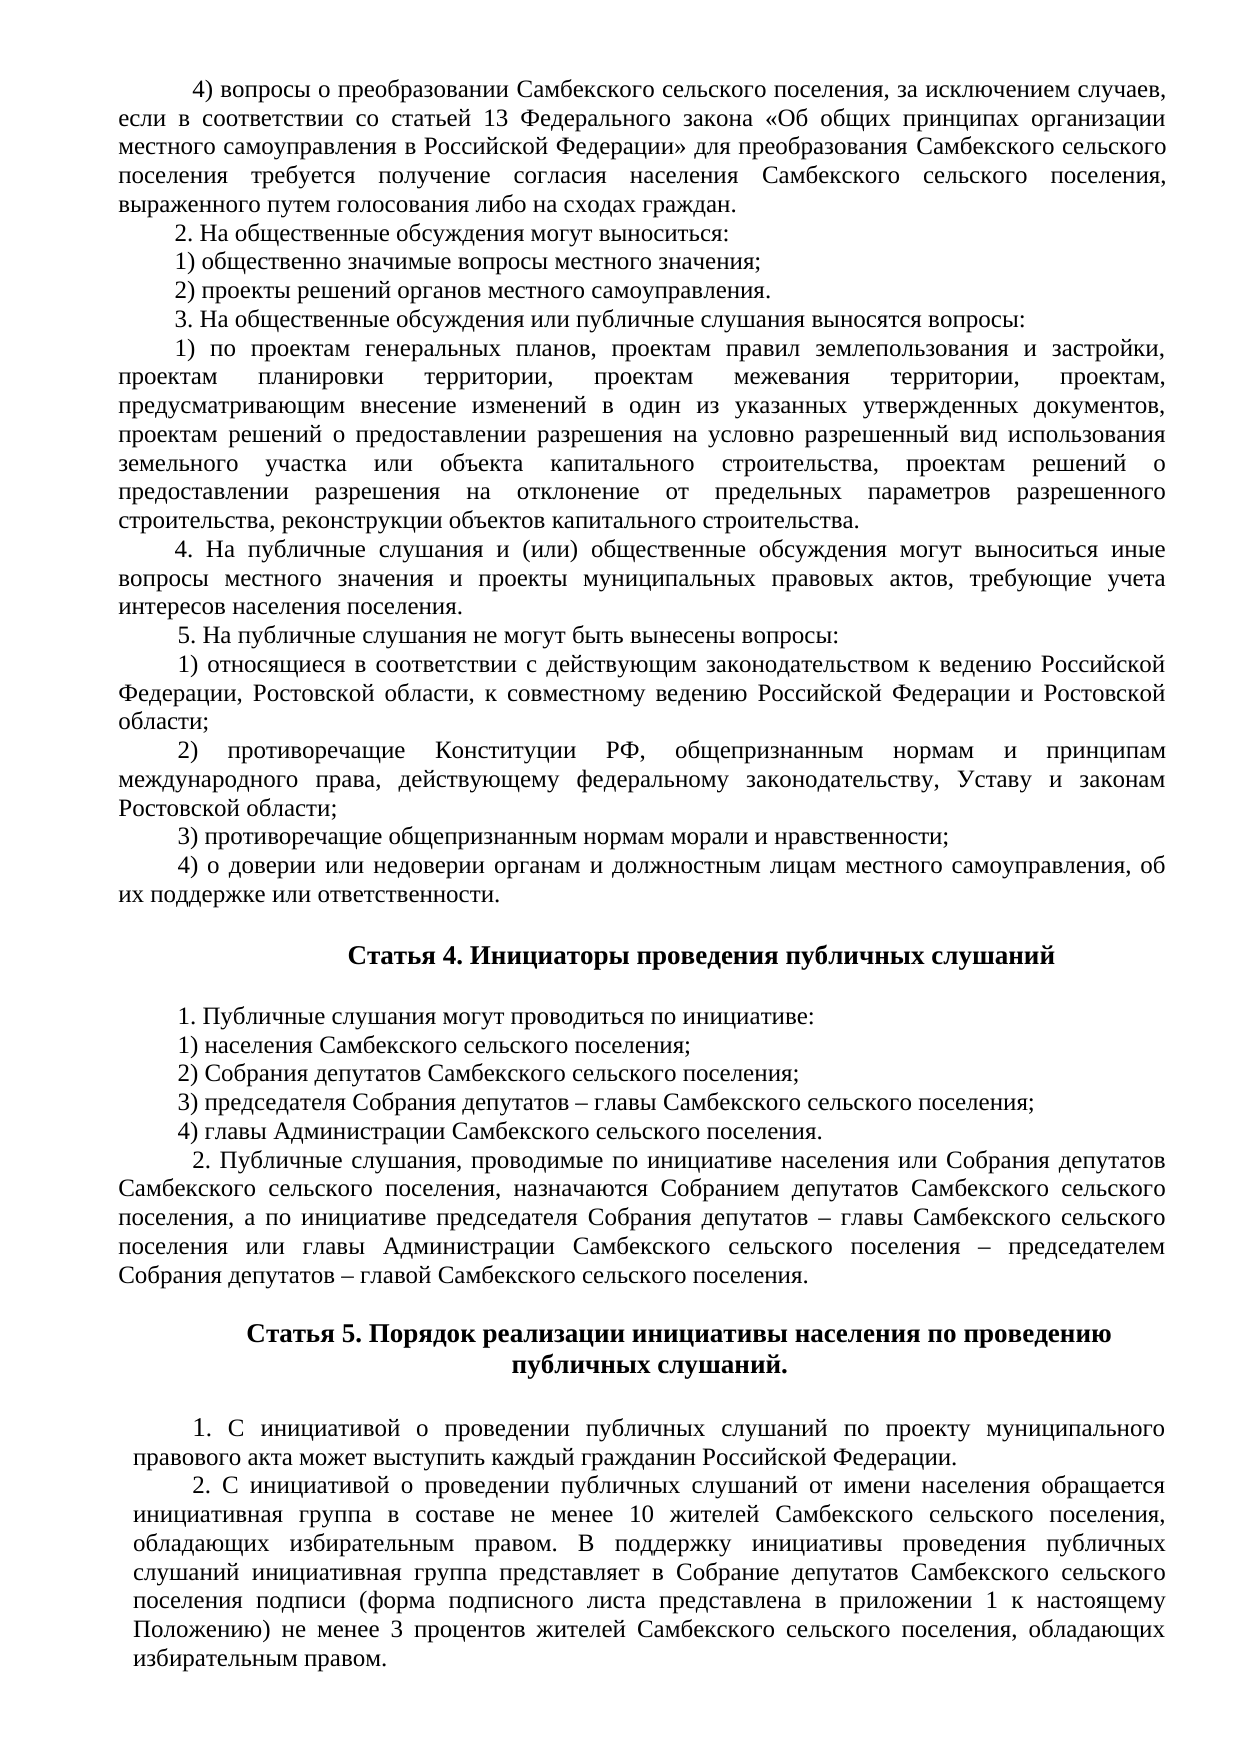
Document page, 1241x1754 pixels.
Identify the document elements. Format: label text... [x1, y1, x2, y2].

text 1) населения Самбекского сельского поселения; [118, 1030, 1167, 1058]
text 4. На публичные слушания и (или) общественные обсуждения могут выноситься иные вопросы местного значения и проекты муниципальных правовых актов, требующие учета интересов населения поселения. [118, 534, 1167, 620]
text 2. На общественные обсуждения могут выноситься: [118, 218, 1167, 246]
text Статья 5. Порядок реализации инициативы населения по проведению публичных слушаний. [133, 1317, 1167, 1379]
text 2. С инициативой о проведении публичных слушаний от имени населения обращается инициативная группа в составе не менее 10 жителей Самбекского сельского поселения, обладающих избирательным правом. В поддержку инициативы проведения публичных слушаний инициативная группа представляет в Собрание депутатов Самбекского сельского поселения подписи (форма подписного листа представлена в приложении 1 к настоящему Положению) не менее 3 процентов жителей Самбекского сельского поселения, обладающих избирательным правом. [133, 1471, 1167, 1672]
text 4) главы Администрации Самбекского сельского поселения. [118, 1116, 1167, 1145]
text 2. Публичные слушания, проводимые по инициативе населения или Собрания депутатов Самбекского сельского поселения, назначаются Собранием депутатов Самбекского сельского поселения, а по инициативе председателя Собрания депутатов – главы Самбекского сельского поселения или главы Администрации Самбекского сельского поселения – председателем Собрания депутатов – главой Самбекского сельского поселения. [118, 1145, 1167, 1288]
text 2) Собрания депутатов Самбекского сельского поселения; [118, 1058, 1167, 1087]
text 1. Публичные слушания могут проводиться по инициативе: [118, 1001, 1167, 1030]
text 1. С инициативой о проведении публичных слушаний по проекту муниципального правового акта может выступить каждый гражданин Российской Федерации. [133, 1411, 1167, 1471]
text 1) по проектам генеральных планов, проектам правил землепользования и застройки, проектам планировки территории, проектам межевания территории, проектам, предусматривающим внесение изменений в один из указанных утвержденных документов, проектам решений о предоставлении разрешения на условно разрешенный вид использования земельного участка или объекта капитального строительства, проектам решений о предоставлении разрешения на отклонение от предельных параметров разрешенного строительства, реконструкции объектов капитального строительства. [118, 333, 1167, 534]
text 3. На общественные обсуждения или публичные слушания выносятся вопросы: [118, 304, 1167, 333]
text 4) о доверии или недоверии органам и должностным лицам местного самоуправления, об их поддержке или ответственности. [118, 850, 1167, 908]
text 2) проекты решений органов местного самоуправления. [118, 275, 1167, 304]
text 2) противоречащие Конституции РФ, общепризнанным нормам и принципам международного права, действующему федеральному законодательству, Уставу и законам Ростовской области; [118, 735, 1167, 821]
text 4) вопросы о преобразовании Самбекского сельского поселения, за исключением случаев, если в соответствии со статьей 13 Федерального закона «Об общих принципах организации местного самоуправления в Российской Федерации» для преобразования Самбекского сельского поселения требуется получение согласия населения Самбекского сельского поселения, выраженного путем голосования либо на сходах граждан. [118, 74, 1167, 218]
text 3) председателя Собрания депутатов – главы Самбекского сельского поселения; [118, 1087, 1167, 1116]
text 1) относящиеся в соответствии с действующим законодательством к ведению Российской Федерации, Ростовской области, к совместному ведению Российской Федерации и Ростовской области; [118, 649, 1167, 735]
text 5. На публичные слушания не могут быть вынесены вопросы: [118, 620, 1167, 649]
text 3) противоречащие общепризнанным нормам морали и нравственности; [118, 821, 1167, 850]
text Статья 4. Инициаторы проведения публичных слушаний [133, 939, 1211, 970]
text 1) общественно значимые вопросы местного значения; [118, 246, 1167, 275]
